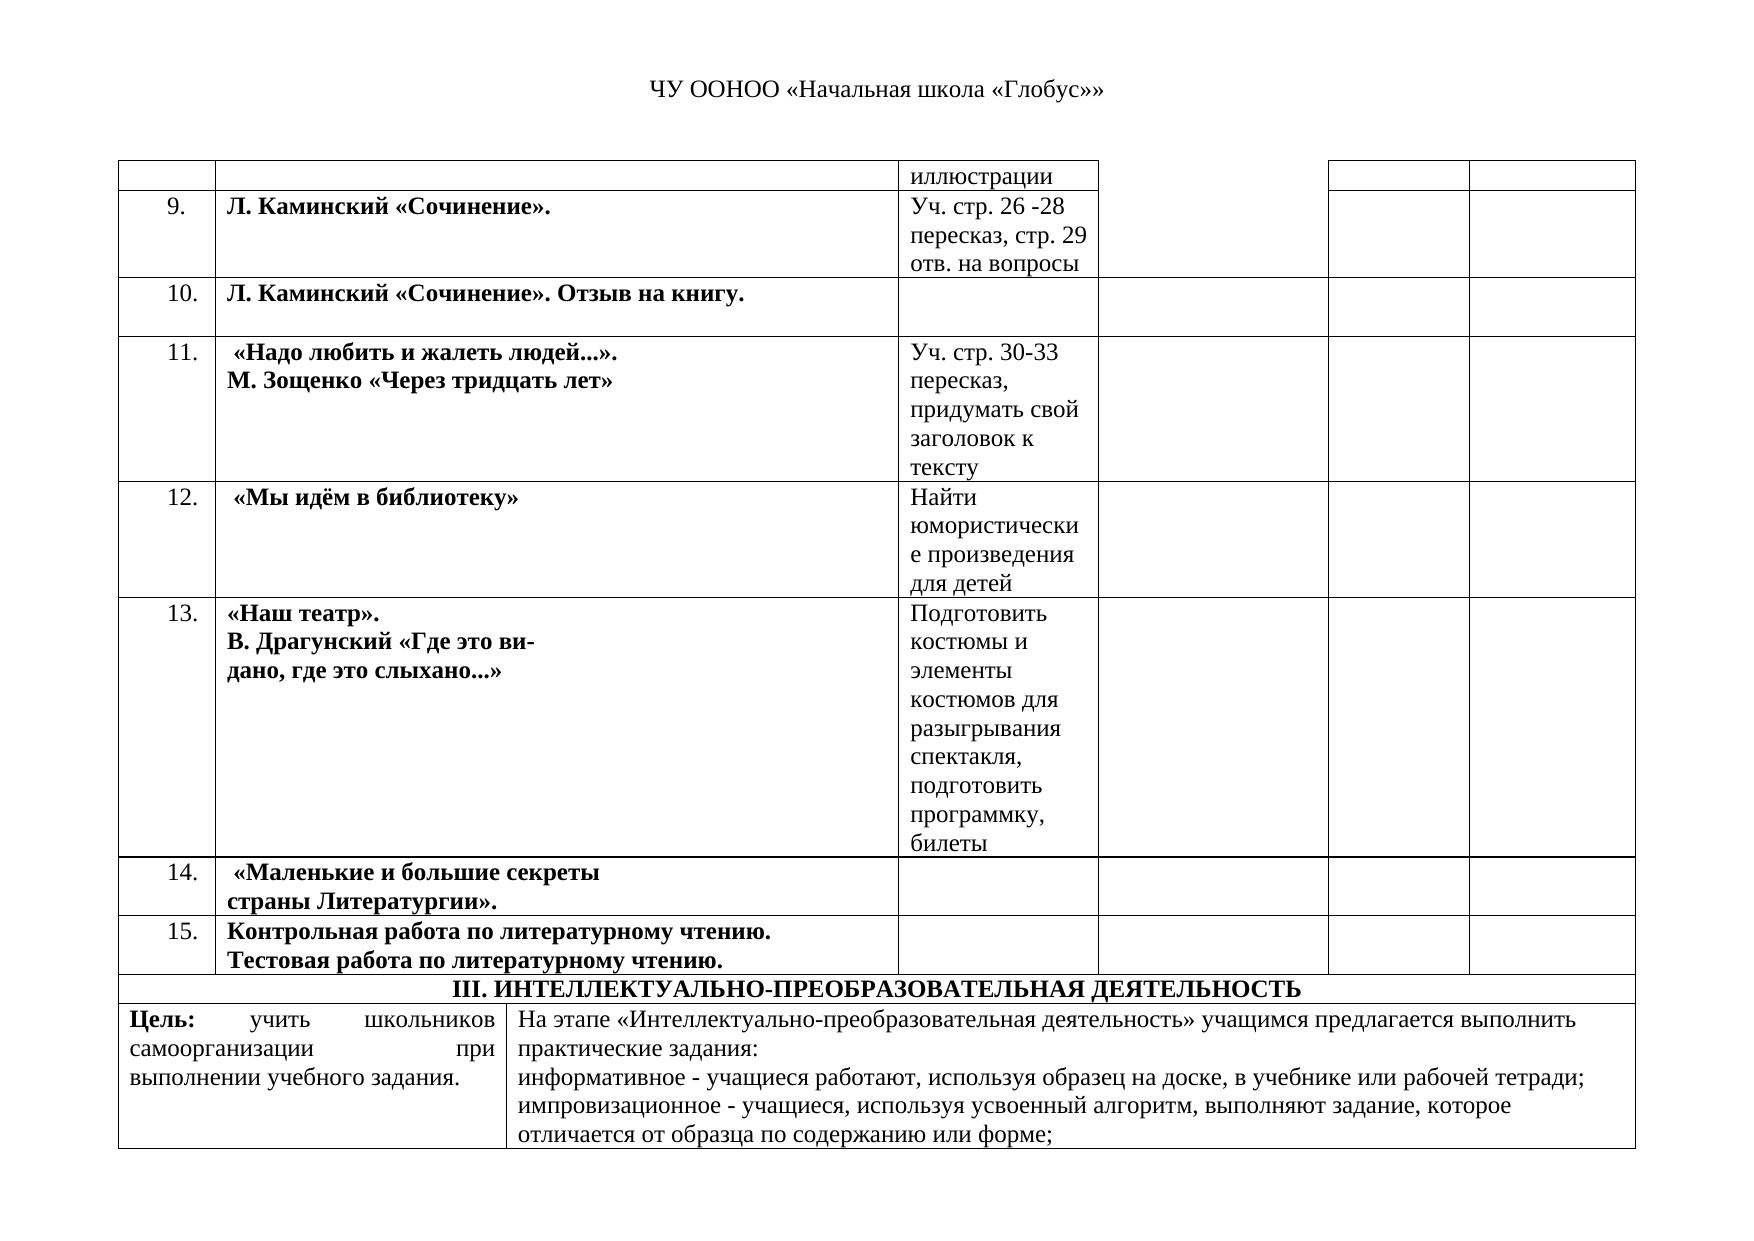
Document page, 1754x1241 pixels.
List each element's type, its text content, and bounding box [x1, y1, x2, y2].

table_cell [1099, 337, 1328, 481]
table_cell [1470, 161, 1635, 190]
table_cell «Маленькие и большие секреты страны Литератургии». [216, 858, 898, 915]
table_cell [1329, 598, 1469, 856]
table_cell Найти юмористические произведения для детей [899, 482, 1098, 597]
table_cell [119, 482, 215, 597]
table_cell Л. Каминский «Сочинение». [216, 191, 898, 277]
table_cell [899, 916, 1098, 973]
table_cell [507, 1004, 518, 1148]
table_cell [1329, 337, 1469, 481]
table_cell III. Интеллектуально-преобразовательная деятельность [119, 975, 1635, 1003]
table_cell Уч. стр. 30-33 пересказ, придумать свой заголовок к тексту [899, 337, 1098, 481]
table_cell Уч. стр. 26 -28 пересказ, стр. 29 отв. на вопросы [899, 191, 1098, 277]
table_cell [899, 858, 1098, 915]
table_cell [119, 337, 215, 481]
table_cell «Надо любить и жалеть людей...». М. Зощенко «Через тридцать лет» [216, 337, 898, 481]
table_cell [119, 161, 215, 190]
table_cell [1329, 278, 1469, 336]
table_cell [119, 858, 215, 915]
table_cell [1329, 482, 1469, 597]
table_cell [119, 191, 215, 277]
table_cell [1099, 858, 1328, 915]
table_cell [1470, 191, 1635, 277]
table_cell [1329, 191, 1469, 277]
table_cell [216, 161, 898, 190]
table_cell [1099, 598, 1328, 856]
table_cell [119, 598, 215, 856]
table_cell Контрольная работа по литературному чтению. Тестовая работа по литературному чтению. [216, 916, 898, 973]
table_cell Подготовить костюмы и элементы костюмов для разыгрывания спектакля, подготовить программку, билеты [899, 598, 1098, 856]
table_cell [899, 278, 1098, 336]
table_cell [119, 916, 215, 973]
table_cell [1329, 161, 1469, 190]
table_cell Сделать иллюстрации [899, 161, 1098, 190]
table_cell [1470, 278, 1635, 336]
table_cell [1099, 916, 1328, 973]
table_cell [1329, 858, 1469, 915]
table_cell [1099, 482, 1328, 597]
table_cell [1099, 278, 1328, 336]
table_cell Л. Каминский «Сочинение». Отзыв на книгу. [216, 278, 898, 336]
table_cell «Мы идём в библиотеку» [216, 482, 898, 597]
table_cell [1329, 916, 1469, 973]
table_cell [119, 278, 215, 336]
table_cell [1470, 337, 1635, 481]
table_cell [1470, 598, 1635, 856]
table_cell [1470, 916, 1635, 973]
table_cell [1470, 482, 1635, 597]
table_cell «Наш театр». В. Драгунский «Где это ви- дано, где это слыхано...» [216, 598, 898, 856]
table_cell [1470, 858, 1635, 915]
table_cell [119, 1004, 506, 1148]
